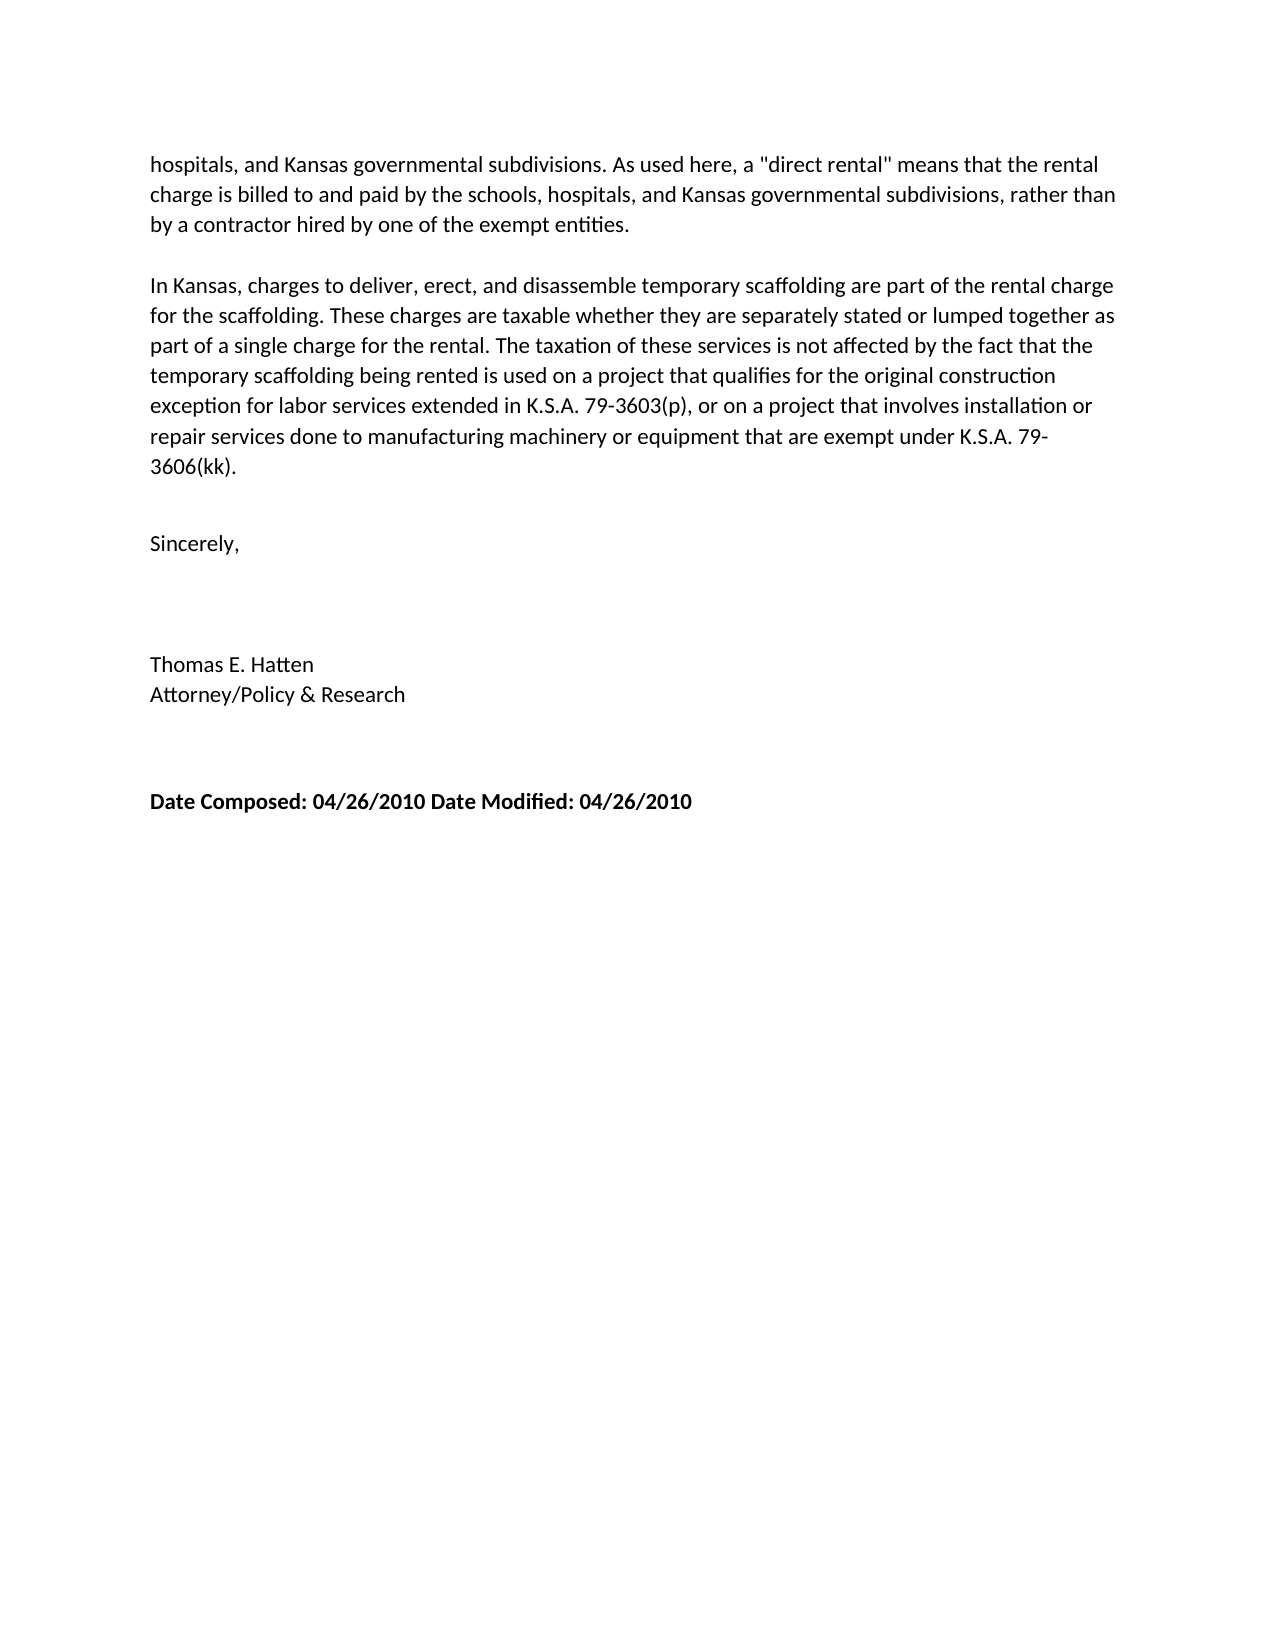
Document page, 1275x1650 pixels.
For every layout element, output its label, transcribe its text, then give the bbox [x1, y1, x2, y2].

text Date Composed: 04/26/2010 Date Modified: 04/26/2010 [150, 727, 1125, 816]
text Sincerely, Thomas E. Hatten Attorney/Policy & Research [150, 499, 1125, 708]
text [150, 150, 1125, 480]
